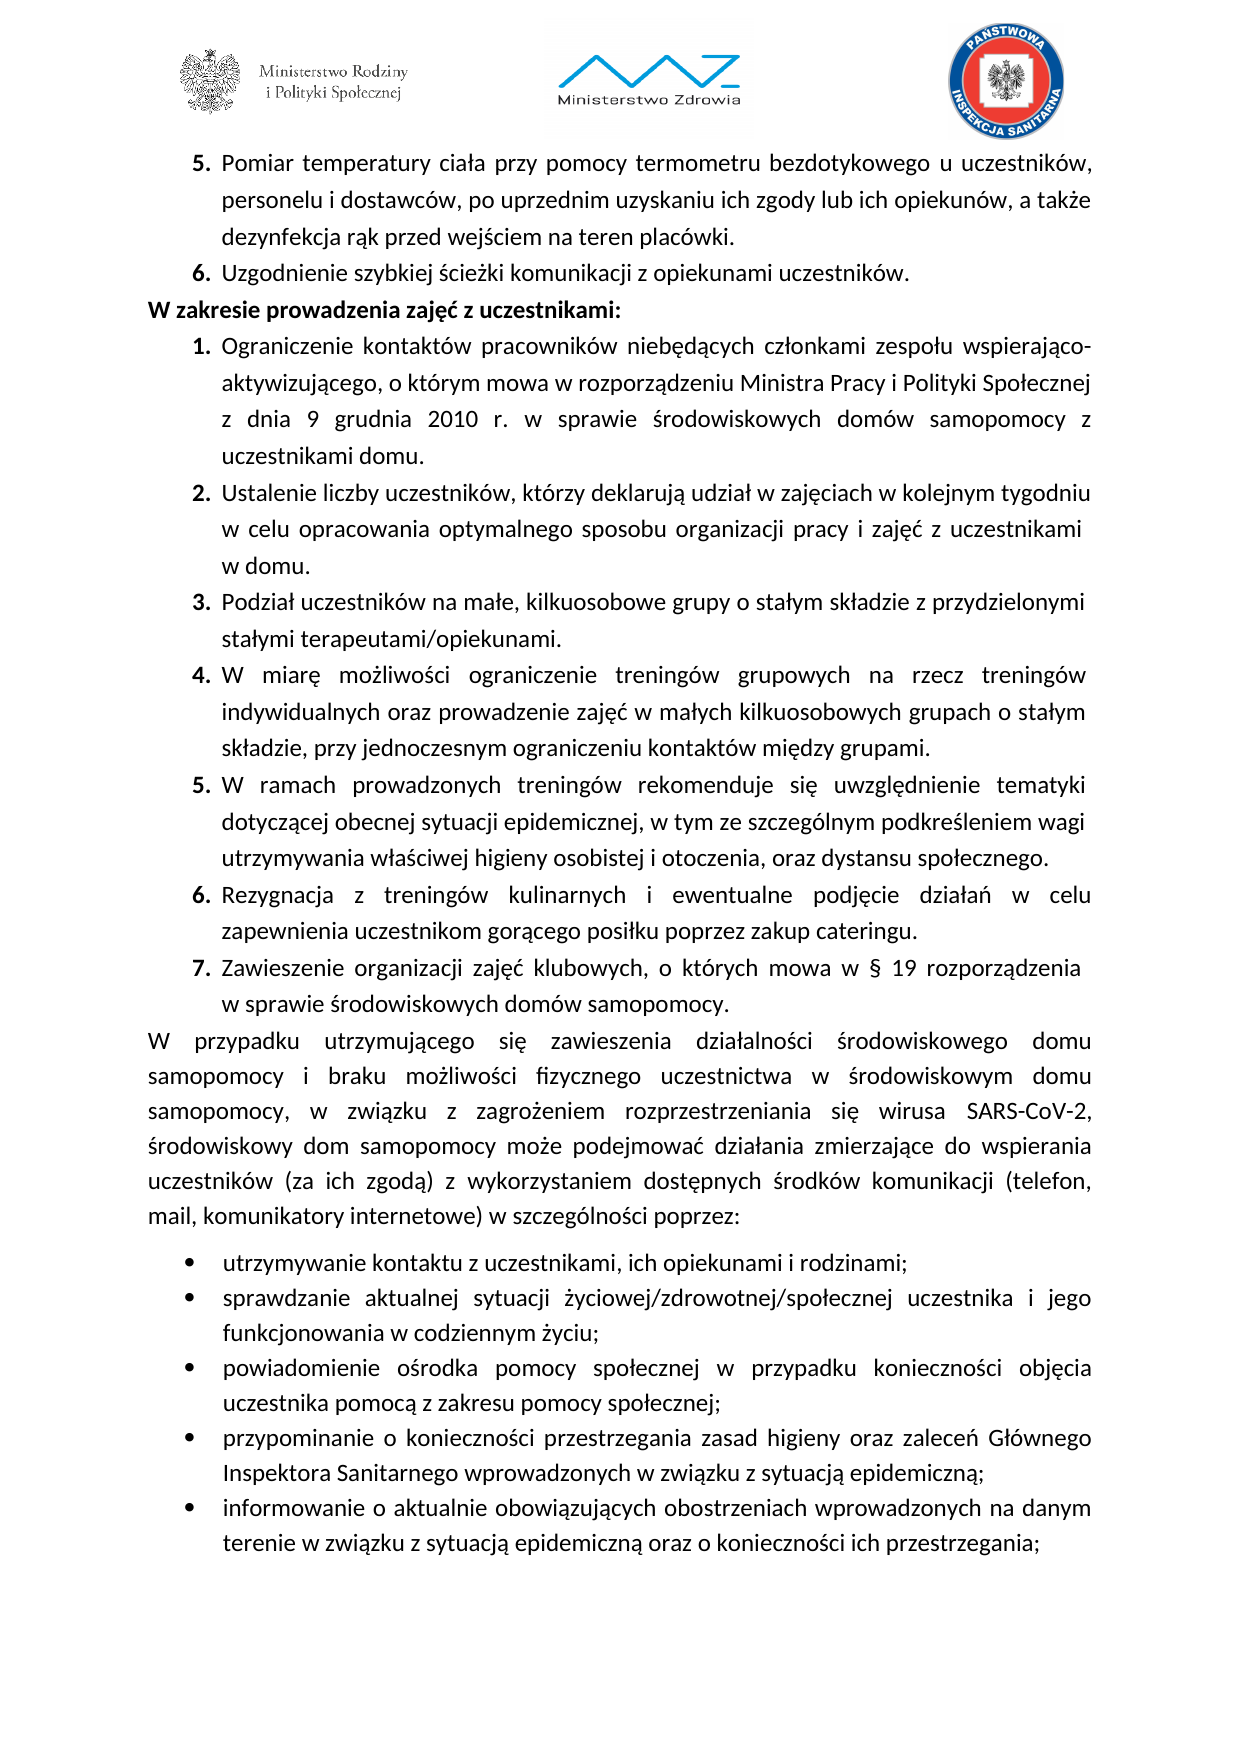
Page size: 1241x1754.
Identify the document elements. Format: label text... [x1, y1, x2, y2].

list Rezygnacja z treningów kulinarnych i ewentualne podjęcie działań w celu zapewnienia uczestnikom gorącego posiłku poprzez zakup cateringu. [192, 879, 1093, 946]
list Zawieszenie organizacji zajęć klubowych, o których mowa w § 19 rozporządzenia w sprawie środowiskowych domów samopomocy. [192, 952, 1093, 1019]
list Uzgodnienie szybkiej ścieżki komunikacji z opiekunami uczestników. [192, 257, 1087, 288]
list W ramach prowadzonych treningów rekomenduje się uwzględnienie tematyki dotyczącej obecnej sytuacji epidemicznej, w tym ze szczególnym podkreśleniem wagi utrzymywania właściwej higieny osobistej i otoczenia, oraz dystansu społecznego. [192, 769, 1087, 873]
list W miarę możliwości ograniczenie treningów grupowych na rzecz treningów indywidualnych oraz prowadzenie zajęć w małych kilkuosobowych grupach o stałym składzie, przy jednoczesnym ograniczeniu kontaktów między grupami. [192, 659, 1087, 763]
list utrzymywanie kontaktu z uczestnikami, ich opiekunami i rodzinami; [185, 1248, 1093, 1278]
picture [948, 23, 1065, 140]
text W przypadku utrzymującego się zawieszenia działalności środowiskowego domu samopomocy i braku możliwości fizycznego uczestnictwa w środowiskowym domu samopomocy, w związku z zagrożeniem rozprzestrzeniania się wirusa SARS-CoV-2, środowiskowy dom samopomocy może podejmować działania zmierzające do wspierania uczestników (za ich zgodą) z wykorzystaniem dostępnych środków komunikacji (telefon, mail, komunikatory internetowe) w szczególności poprzez: [148, 1025, 1093, 1231]
list Pomiar temperatury ciała przy pomocy termometru bezdotykowego u uczestników, personelu i dostawców, po uprzednim uzyskaniu ich zgody lub ich opiekunów, a także dezynfekcja rąk przed wejściem na teren placówki. [192, 148, 1093, 251]
list Ustalenie liczby uczestników, którzy deklarują udział w zajęciach w kolejnym tygodniu w celu opracowania optymalnego sposobu organizacji pracy i zajęć z uczestnikami w domu. [192, 477, 1093, 580]
list Podział uczestników na małe, kilkuosobowe grupy o stałym składzie z przydzielonymi stałymi terapeutami/opiekunami. [192, 586, 1087, 653]
list przypominanie o konieczności przestrzegania zasad higieny oraz zaleceń Głównego Inspektora Sanitarnego wprowadzonych w związku z sytuacją epidemiczną; [185, 1423, 1093, 1488]
list Ograniczenie kontaktów pracowników niebędących członkami zespołu wspierająco-aktywizującego, o którym mowa w rozporządzeniu Ministra Pracy i Polityki Społecznej z dnia 9 grudnia 2010 r. w sprawie środowiskowych domów samopomocy z uczestnikami domu. [192, 330, 1093, 471]
picture [135, 17, 462, 139]
list informowanie o aktualnie obowiązujących obostrzeniach wprowadzonych na danym terenie w związku z sytuacją epidemiczną oraz o konieczności ich przestrzegania; [185, 1493, 1093, 1558]
list powiadomienie ośrodka pomocy społecznej w przypadku konieczności objęcia uczestnika pomocą z zakresu pomocy społecznej; [185, 1353, 1093, 1418]
text W zakresie prowadzenia zajęć z uczestnikami: [148, 294, 1087, 324]
list sprawdzanie aktualnej sytuacji życiowej/zdrowotnej/społecznej uczestnika i jego funkcjonowania w codziennym życiu; [185, 1283, 1093, 1348]
picture [543, 17, 755, 139]
